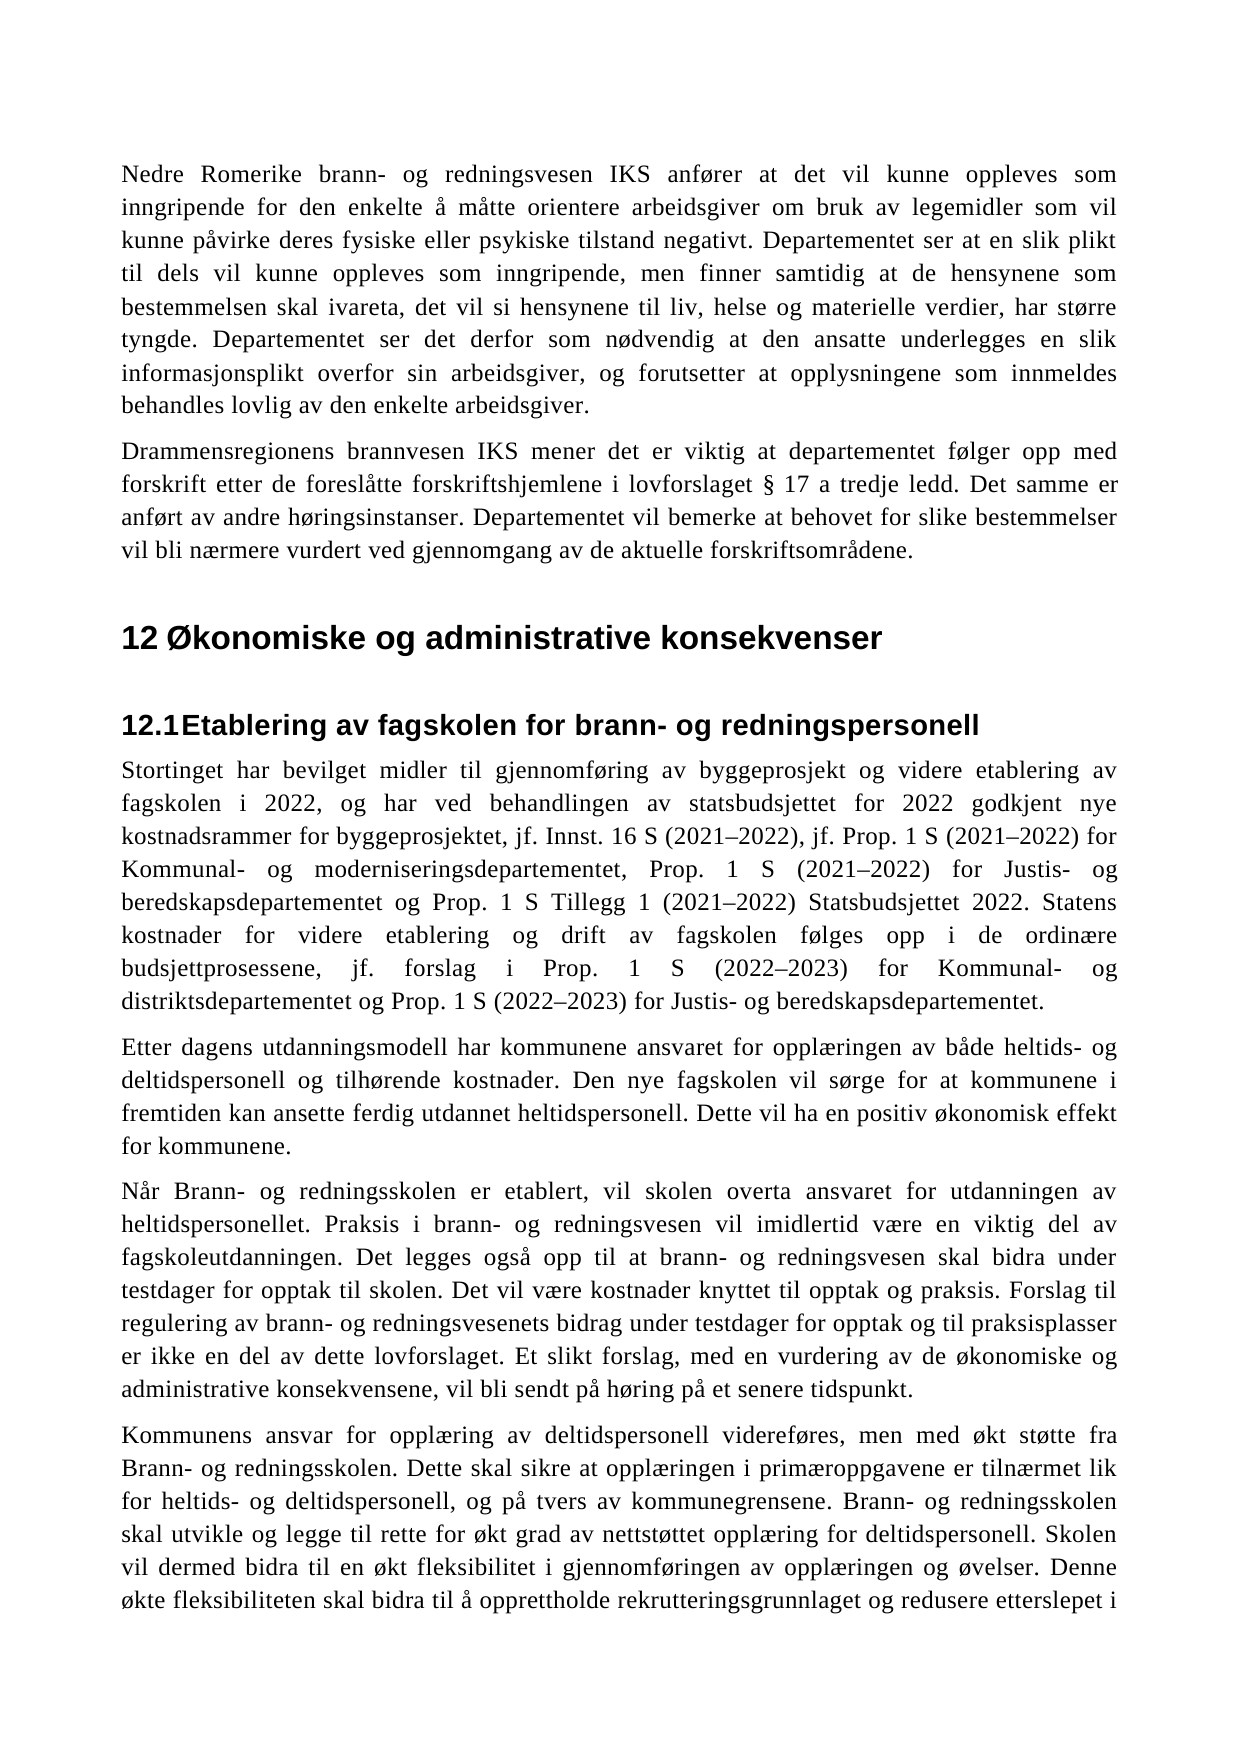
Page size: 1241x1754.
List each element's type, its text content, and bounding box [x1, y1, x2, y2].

text Stortinget har bevilget midler til gjennomføring av byggeprosjekt og videre etablering av fagskolen i 2022, og har ved behandlingen av statsbudsjettet for 2022 godkjent nye kostnadsrammer for byggeprosjektet, jf. Innst. 16 S (2021–2022), jf. Prop. 1 S (2021–2022) for Kommunal- og moderniseringsdepartementet, Prop. 1 S (2021–2022) for Justis- og beredskapsdepartementet og Prop. 1 S Tillegg 1 (2021–2022) Statsbudsjettet 2022. Statens kostnader for videre etablering og drift av fagskolen følges opp i de ordinære budsjettprosessene, jf. forslag i Prop. 1 S (2022–2023) for Kommunal- og distriktsdepartementet og Prop. 1 S (2022–2023) for Justis- og beredskapsdepartementet. [121, 755, 1119, 1015]
text Nedre Romerike brann- og redningsvesen IKS anfører at det vil kunne oppleves som inngripende for den enkelte å måtte orientere arbeidsgiver om bruk av legemidler som vil kunne påvirke deres fysiske eller psykiske tilstand negativt. Departementet ser at en slik plikt til dels vil kunne oppleves som inngripende, men finner samtidig at de hensynene som bestemmelsen skal ivareta, det vil si hensynene til liv, helse og materielle verdier, har større tyngde. Departementet ser det derfor som nødvendig at den ansatte underlegges en slik informasjonsplikt overfor sin arbeidsgiver, og forutsetter at opplysningene som innmeldes behandles lovlig av den enkelte arbeidsgiver. [121, 159, 1119, 419]
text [121, 1420, 1119, 1614]
subtitle Etablering av fagskolen for brann- og redningspersonell [121, 708, 1119, 742]
text Etter dagens utdanningsmodell har kommunene ansvaret for opplæringen av både heltids- og deltidspersonell og tilhørende kostnader. Den nye fagskolen vil sørge for at kommunene i fremtiden kan ansette ferdig utdannet heltidspersonell. Dette vil ha en positiv økonomisk effekt for kommunene. [121, 1032, 1119, 1159]
text Drammensregionens brannvesen IKS mener det er viktig at departementet følger opp med forskrift etter de foreslåtte forskriftshjemlene i lovforslaget § 17 a tredje ledd. Det samme er anført av andre høringsinstanser. Departementet vil bemerke at behovet for slike bestemmelser vil bli nærmere vurdert ved gjennomgang av de aktuelle forskriftsområdene. [121, 436, 1119, 564]
subtitle Økonomiske og administrative konsekvenser [121, 618, 1119, 657]
text Når Brann- og redningsskolen er etablert, vil skolen overta ansvaret for utdanningen av heltidspersonellet. Praksis i brann- og redningsvesen vil imidlertid være en viktig del av fagskoleutdanningen. Det legges også opp til at brann- og redningsvesen skal bidra under testdager for opptak til skolen. Det vil være kostnader knyttet til opptak og praksis. Forslag til regulering av brann- og redningsvesenets bidrag under testdager for opptak og til praksisplasser er ikke en del av dette lovforslaget. Et slikt forslag, med en vurdering av de økonomiske og administrative konsekvensene, vil bli sendt på høring på et senere tidspunkt. [121, 1176, 1119, 1403]
